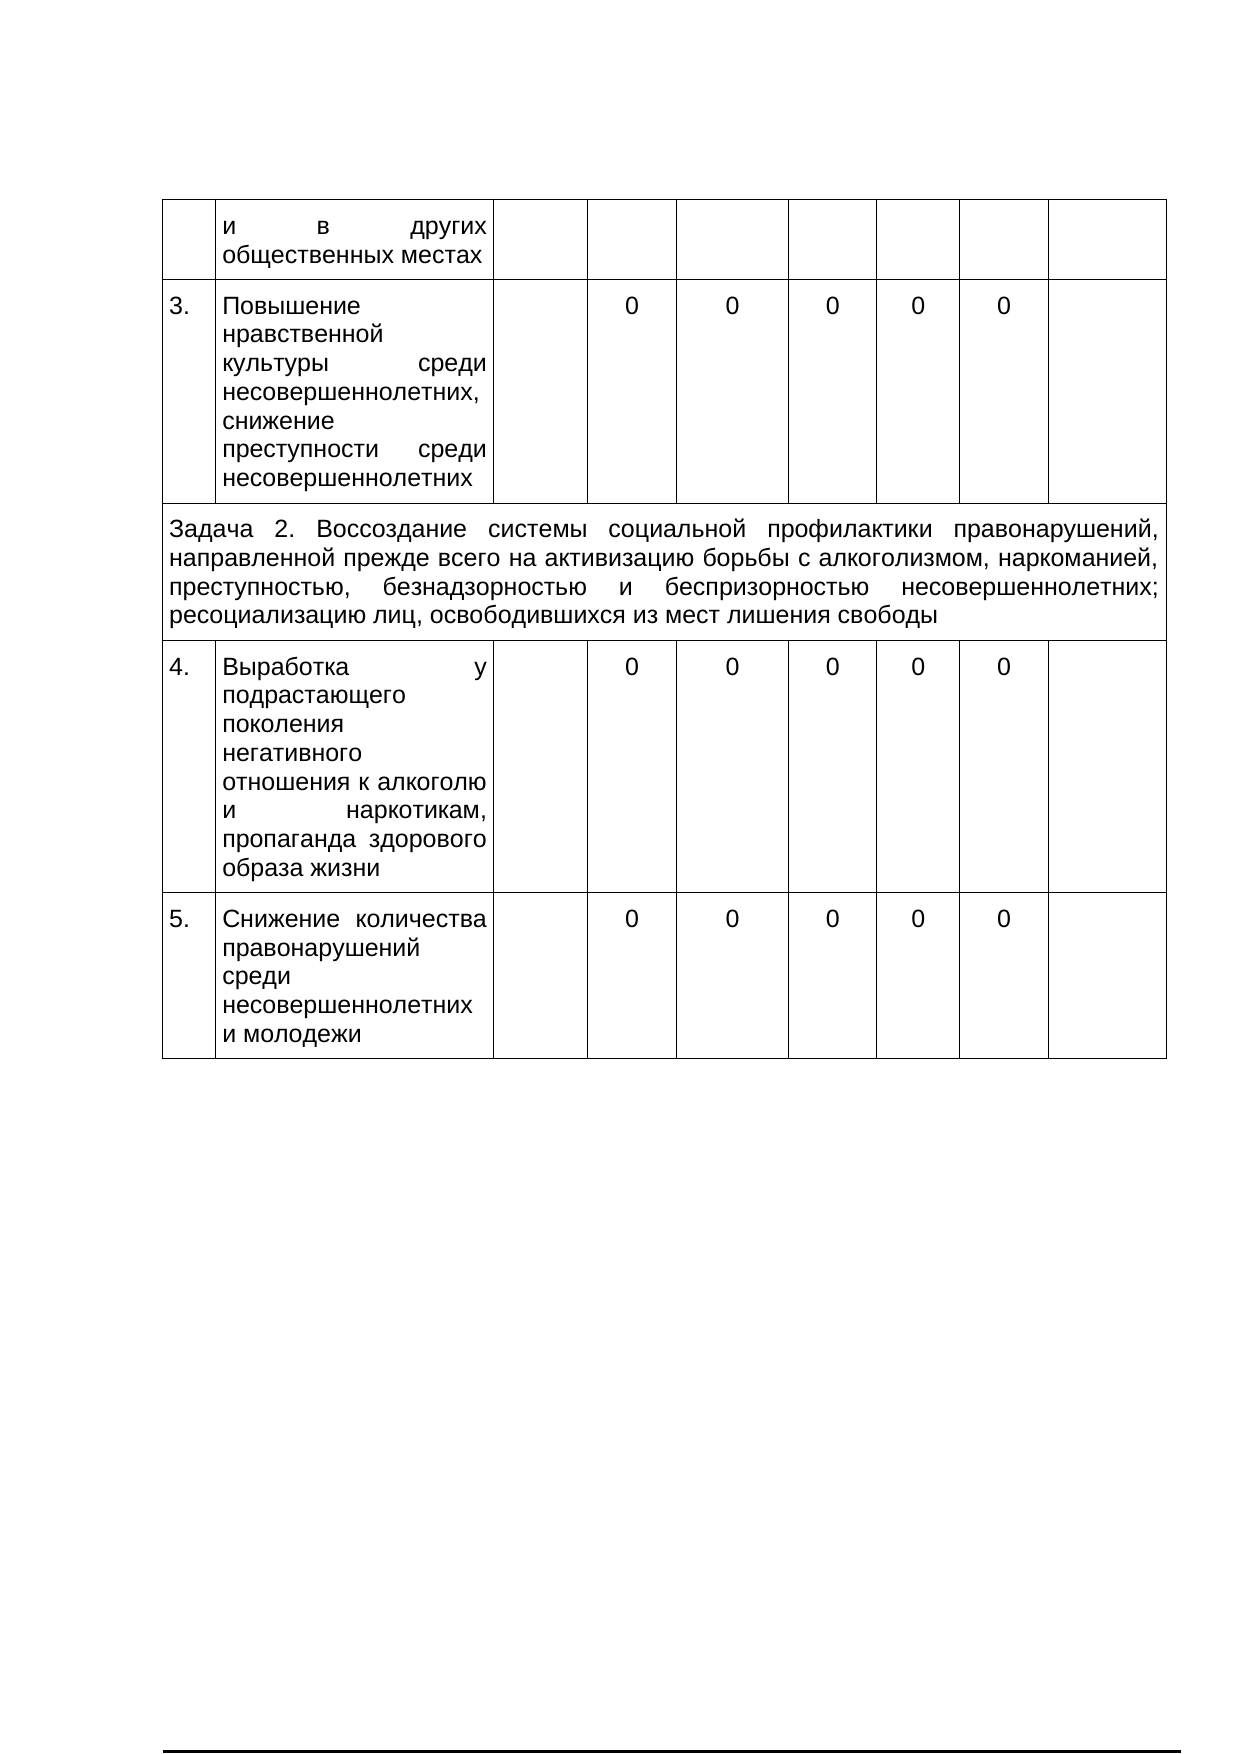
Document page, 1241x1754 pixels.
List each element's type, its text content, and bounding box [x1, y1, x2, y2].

table_cell 0 [789, 200, 876, 279]
table_cell 0 [960, 641, 1048, 892]
table_cell 0 [960, 893, 1048, 1058]
table_cell Выработка у подрастающего поколения негативного отношения к алкоголю и наркотикам, пропаганда здорового образа жизни [216, 641, 493, 892]
table_cell [1049, 200, 1166, 279]
table_cell [1049, 641, 1166, 892]
table_cell 0 [588, 200, 676, 279]
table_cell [216, 200, 493, 279]
table_cell Снижение количества правонарушений среди несовершеннолетних и молодежи [216, 893, 493, 1058]
table_cell 0 [960, 200, 1048, 279]
table_cell [494, 641, 587, 892]
table_cell [494, 893, 587, 1058]
table_cell Повышение нравственной культуры среди несовершеннолетних, снижение преступности среди несовершеннолетних [216, 280, 493, 503]
table_cell 2. [163, 200, 215, 279]
table_cell [494, 280, 587, 503]
table_cell 0 [588, 280, 676, 503]
table_cell [1049, 893, 1166, 1058]
table_cell 0 [789, 641, 876, 892]
table_cell 0 [588, 893, 676, 1058]
table_cell 0 [877, 641, 959, 892]
table_cell 0 [877, 893, 959, 1058]
table_cell 0 [588, 641, 676, 892]
table_cell 0 [960, 280, 1048, 503]
table_cell 0 [677, 893, 788, 1058]
table_cell 0 [877, 200, 959, 279]
table_cell 3. [163, 280, 215, 503]
table_cell [1049, 280, 1166, 503]
table_cell Задача 2. Воссоздание системы социальной профилактики правонарушений, направленной прежде всего на активизацию борьбы с алкоголизмом, наркоманией, преступностью, безнадзорностью и беспризорностью несовершеннолетних; ресоциализацию лиц, освободившихся из мест лишения свободы [163, 504, 1166, 640]
table_cell 0 [789, 280, 876, 503]
table_cell [494, 200, 587, 279]
table_cell 0 [677, 200, 788, 279]
table_cell 4. [163, 641, 215, 892]
table_cell 0 [877, 280, 959, 503]
table_cell 0 [677, 280, 788, 503]
table_cell 0 [677, 641, 788, 892]
table_cell 0 [789, 893, 876, 1058]
table_cell 5. [163, 893, 215, 1058]
